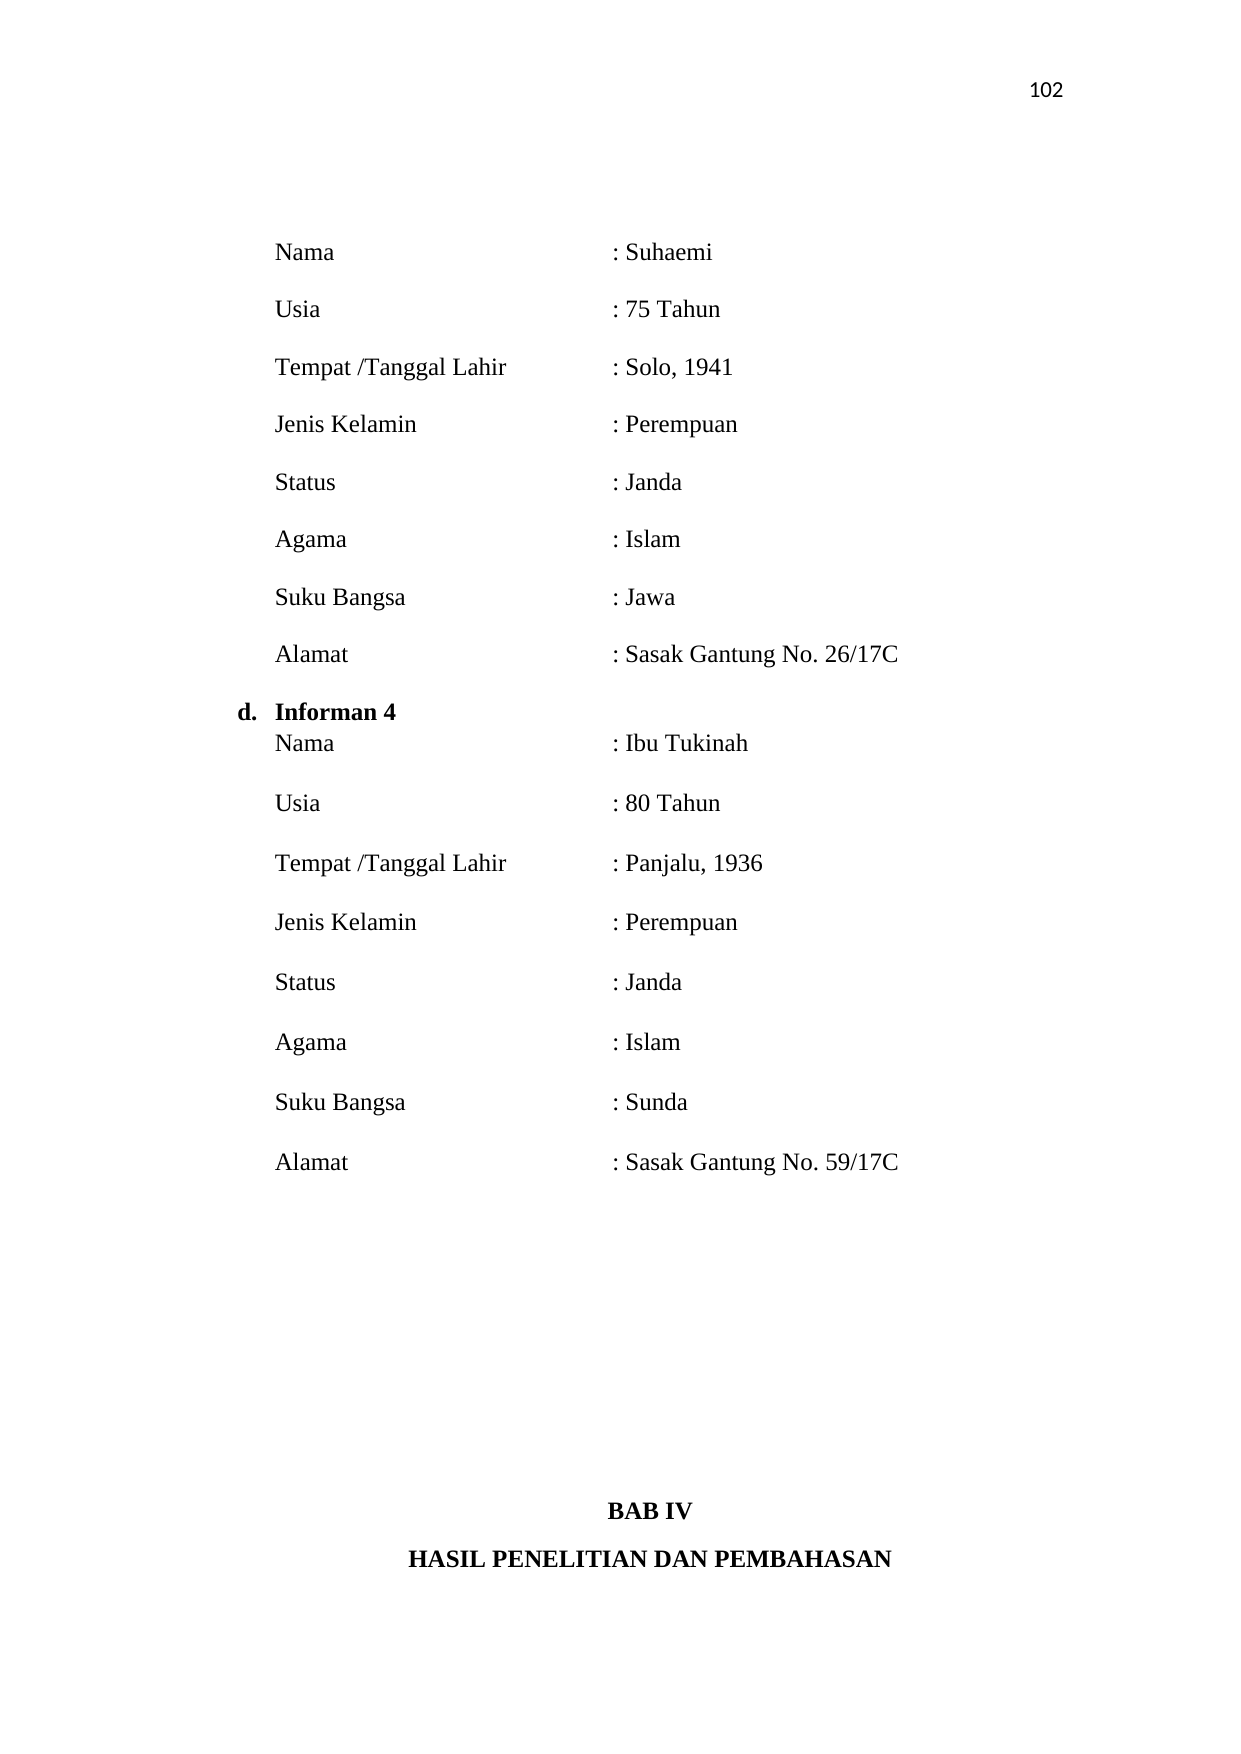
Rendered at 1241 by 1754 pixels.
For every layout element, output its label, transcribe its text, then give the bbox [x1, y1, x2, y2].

text Agama : Islam [274, 524, 1063, 553]
text Agama : Islam [274, 1027, 1063, 1056]
text Usia : 75 Tahun [274, 294, 1063, 323]
text Jenis Kelamin : Perempuan [274, 907, 1063, 936]
text Jenis Kelamin : Perempuan [274, 409, 1063, 438]
text Tempat /Tanggal Lahir : Panjalu, 1936 [274, 848, 1063, 876]
text Suku Bangsa : Sunda [274, 1087, 1063, 1116]
text Status : Janda [274, 467, 1063, 496]
text Usia : 80 Tahun [274, 788, 1063, 817]
text BAB IV [237, 1496, 1063, 1525]
text Status : Janda [274, 967, 1063, 996]
text Suku Bangsa : Jawa [274, 582, 1063, 611]
text Nama : Suhaemi [274, 237, 1063, 266]
text Alamat : Sasak Gantung No. 26/17C [274, 639, 1063, 668]
text Nama : Ibu Tukinah [274, 728, 1063, 757]
text Alamat : Sasak Gantung No. 59/17C [274, 1147, 1063, 1175]
text HASIL PENELITIAN DAN PEMBAHASAN [237, 1544, 1063, 1573]
list Informan 4 [237, 697, 1063, 726]
text Tempat /Tanggal Lahir : Solo, 1941 [237, 352, 1063, 381]
